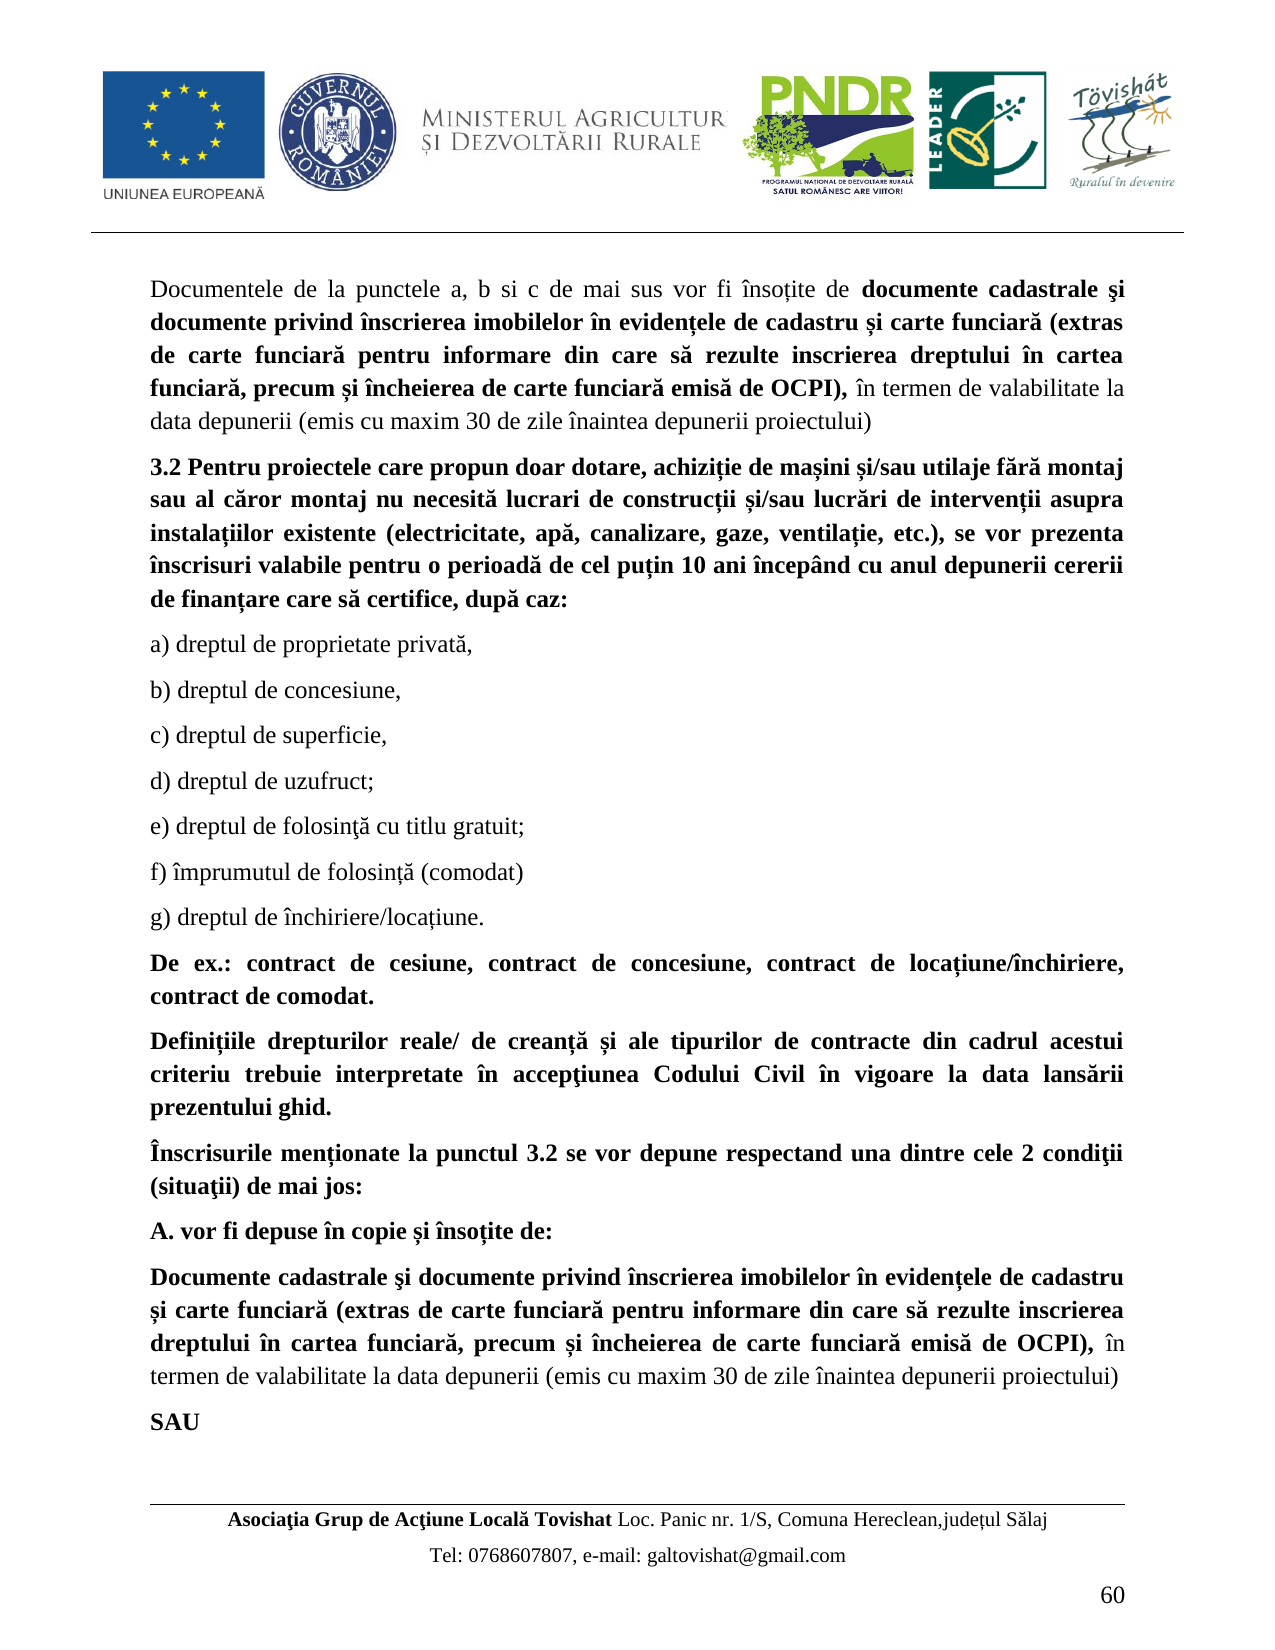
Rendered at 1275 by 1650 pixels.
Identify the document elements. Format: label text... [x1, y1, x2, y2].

text Înscrisurile menționate la punctul 3.2 se vor depune respectand una dintre cele 2 condiţii (situaţii) de mai jos: [150, 1138, 1125, 1200]
text 3.2 Pentru proiectele care propun doar dotare, achiziție de mașini și/sau utilaje fără montaj sau al căror montaj nu necesită lucrari de construcții și/sau lucrări de intervenții asupra instalațiilor existente (electricitate, apă, canalizare, gaze, ventilație, etc.), se vor prezenta înscrisuri valabile pentru o perioadă de cel puțin 10 ani începând cu anul depunerii cererii de finanțare care să certifice, după caz: [150, 452, 1125, 612]
picture [102, 71, 265, 199]
text e) dreptul de folosinţă cu titlu gratuit; [150, 811, 1125, 840]
text A. vor fi depuse în copie și însoțite de: [150, 1216, 1125, 1245]
text f) împrumutul de folosință (comodat) [150, 857, 1125, 886]
text c) dreptul de superficie, [150, 720, 1125, 749]
text d) dreptul de uzufruct; [150, 766, 1125, 794]
text SAU [150, 1407, 1125, 1435]
text De ex.: contract de cesiune, contract de concesiune, contract de locațiune/închiriere, contract de comodat. [150, 948, 1125, 1009]
picture [929, 71, 1047, 189]
text g) dreptul de închiriere/locațiune. [150, 902, 1125, 931]
text Documentele de la punctele a, b si c de mai sus vor fi însoțite de documente cadastrale şi documente privind înscrierea imobilelor în evidențele de cadastru și carte funciară (extras de carte funciară pentru informare din care să rezulte inscrierea dreptului în cartea funciară, precum și încheierea de carte funciară emisă de OCPI), în termen de valabilitate la data depunerii (emis cu maxim 30 de zile înaintea depunerii proiectului) [150, 274, 1125, 435]
text a) dreptul de proprietate privată, [150, 629, 1125, 658]
picture [1062, 71, 1180, 189]
text Documente cadastrale şi documente privind înscrierea imobilelor în evidențele de cadastru și carte funciară (extras de carte funciară pentru informare din care să rezulte inscrierea dreptului în cartea funciară, precum și încheierea de carte funciară emisă de OCPI), în termen de valabilitate la data depunerii (emis cu maxim 30 de zile înaintea depunerii proiectului) [150, 1262, 1125, 1390]
text Definițiile drepturilor reale/ de creanță și ale tipurilor de contracte din cadrul acestui criteriu trebuie interpretate în accepţiunea Codului Civil în vigoare la data lansării prezentului ghid. [150, 1026, 1125, 1121]
text b) dreptul de concesiune, [150, 675, 1125, 703]
